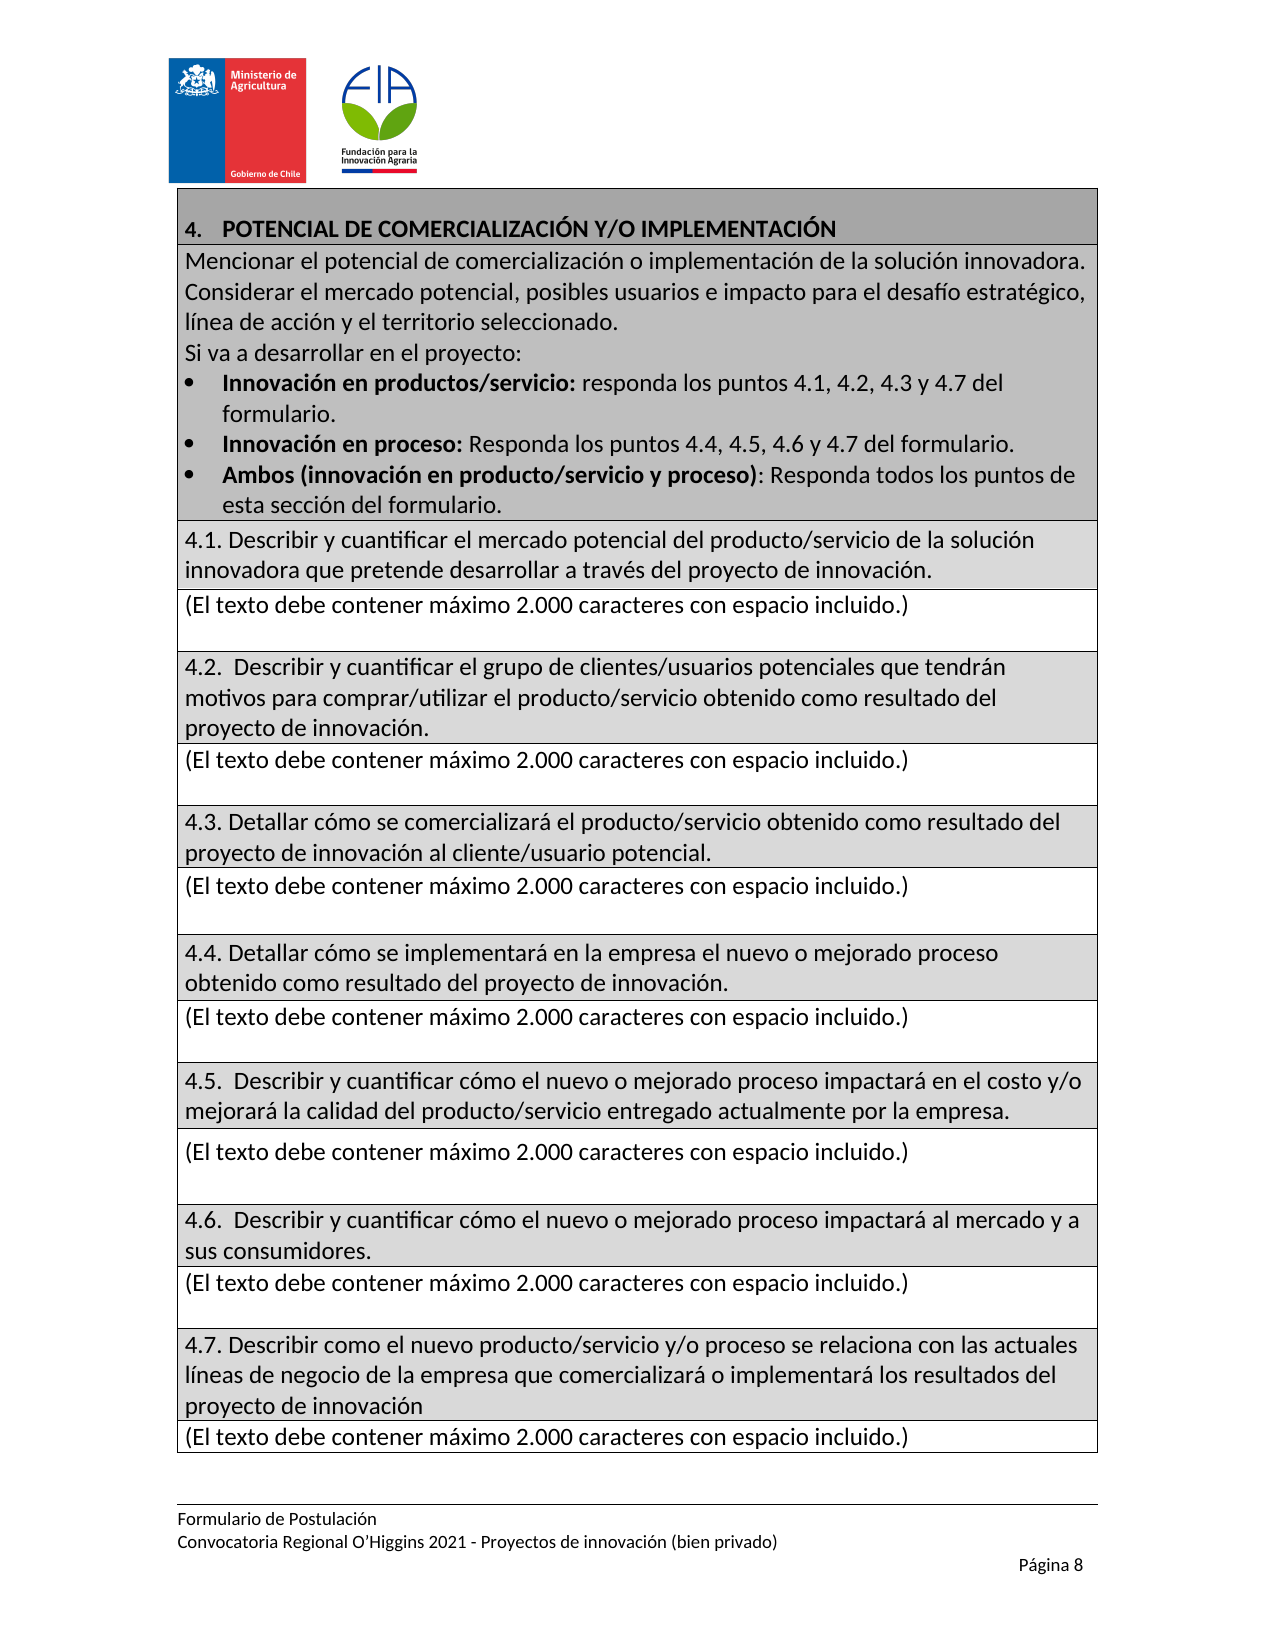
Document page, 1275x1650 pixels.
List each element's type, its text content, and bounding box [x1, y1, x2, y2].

table_cell (El texto debe contener máximo 2.000 caracteres con espacio incluido.) [178, 590, 1097, 651]
table_cell 4.1. Describir y cuantificar el mercado potencial del producto/servicio de la solución innovadora que pretende desarrollar a través del proyecto de innovación. [178, 521, 1097, 588]
table_cell (El texto debe contener máximo 2.000 caracteres con espacio incluido.) [178, 1421, 1097, 1452]
table_cell (El texto debe contener máximo 2.000 caracteres con espacio incluido.) [178, 1267, 1097, 1328]
table_header POTENCIAL DE COMERCIALIZACIÓN Y/O IMPLEMENTACIÓN [178, 189, 1097, 244]
table_cell (El texto debe contener máximo 2.000 caracteres con espacio incluido.) [178, 868, 1097, 934]
table_cell 4.7. Describir como el nuevo producto/servicio y/o proceso se relaciona con las actuales líneas de negocio de la empresa que comercializará o implementará los resultados del proyecto de innovación [178, 1329, 1097, 1420]
table_cell 4.3. Detallar cómo se comercializará el producto/servicio obtenido como resultado del proyecto de innovación al cliente/usuario potencial. [178, 806, 1097, 867]
table_cell (El texto debe contener máximo 2.000 caracteres con espacio incluido.) [178, 744, 1097, 805]
table_cell (El texto debe contener máximo 2.000 caracteres con espacio incluido.) [178, 1129, 1097, 1204]
table_cell (El texto debe contener máximo 2.000 caracteres con espacio incluido.) [178, 1001, 1097, 1062]
table_cell Mencionar el potencial de comercialización o implementación de la solución innovadora. Considerar el mercado potencial, posibles usuarios e impacto para el desafío estratégico, línea de acción y el territorio seleccionado. Si va a desarrollar en el proyecto: Innovación en productos/servicio: responda los puntos 4.1, 4.2, 4.3 y 4.7 del formulario. Innovación en proceso: Responda los puntos 4.4, 4.5, 4.6 y 4.7 del formulario. Ambos (innovación en producto/servicio y proceso): Responda todos los puntos de esta sección del formulario. [178, 245, 1097, 520]
table_cell 4.2. Describir y cuantificar el grupo de clientes/usuarios potenciales que tendrán motivos para comprar/utilizar el producto/servicio obtenido como resultado del proyecto de innovación. [178, 652, 1097, 743]
table_cell 4.5. Describir y cuantificar cómo el nuevo o mejorado proceso impactará en el costo y/o mejorará la calidad del producto/servicio entregado actualmente por la empresa. [178, 1063, 1097, 1128]
picture [164, 54, 420, 186]
table_cell 4.4. Detallar cómo se implementará en la empresa el nuevo o mejorado proceso obtenido como resultado del proyecto de innovación. [178, 935, 1097, 1000]
table_cell 4.6. Describir y cuantificar cómo el nuevo o mejorado proceso impactará al mercado y a sus consumidores. [178, 1205, 1097, 1266]
